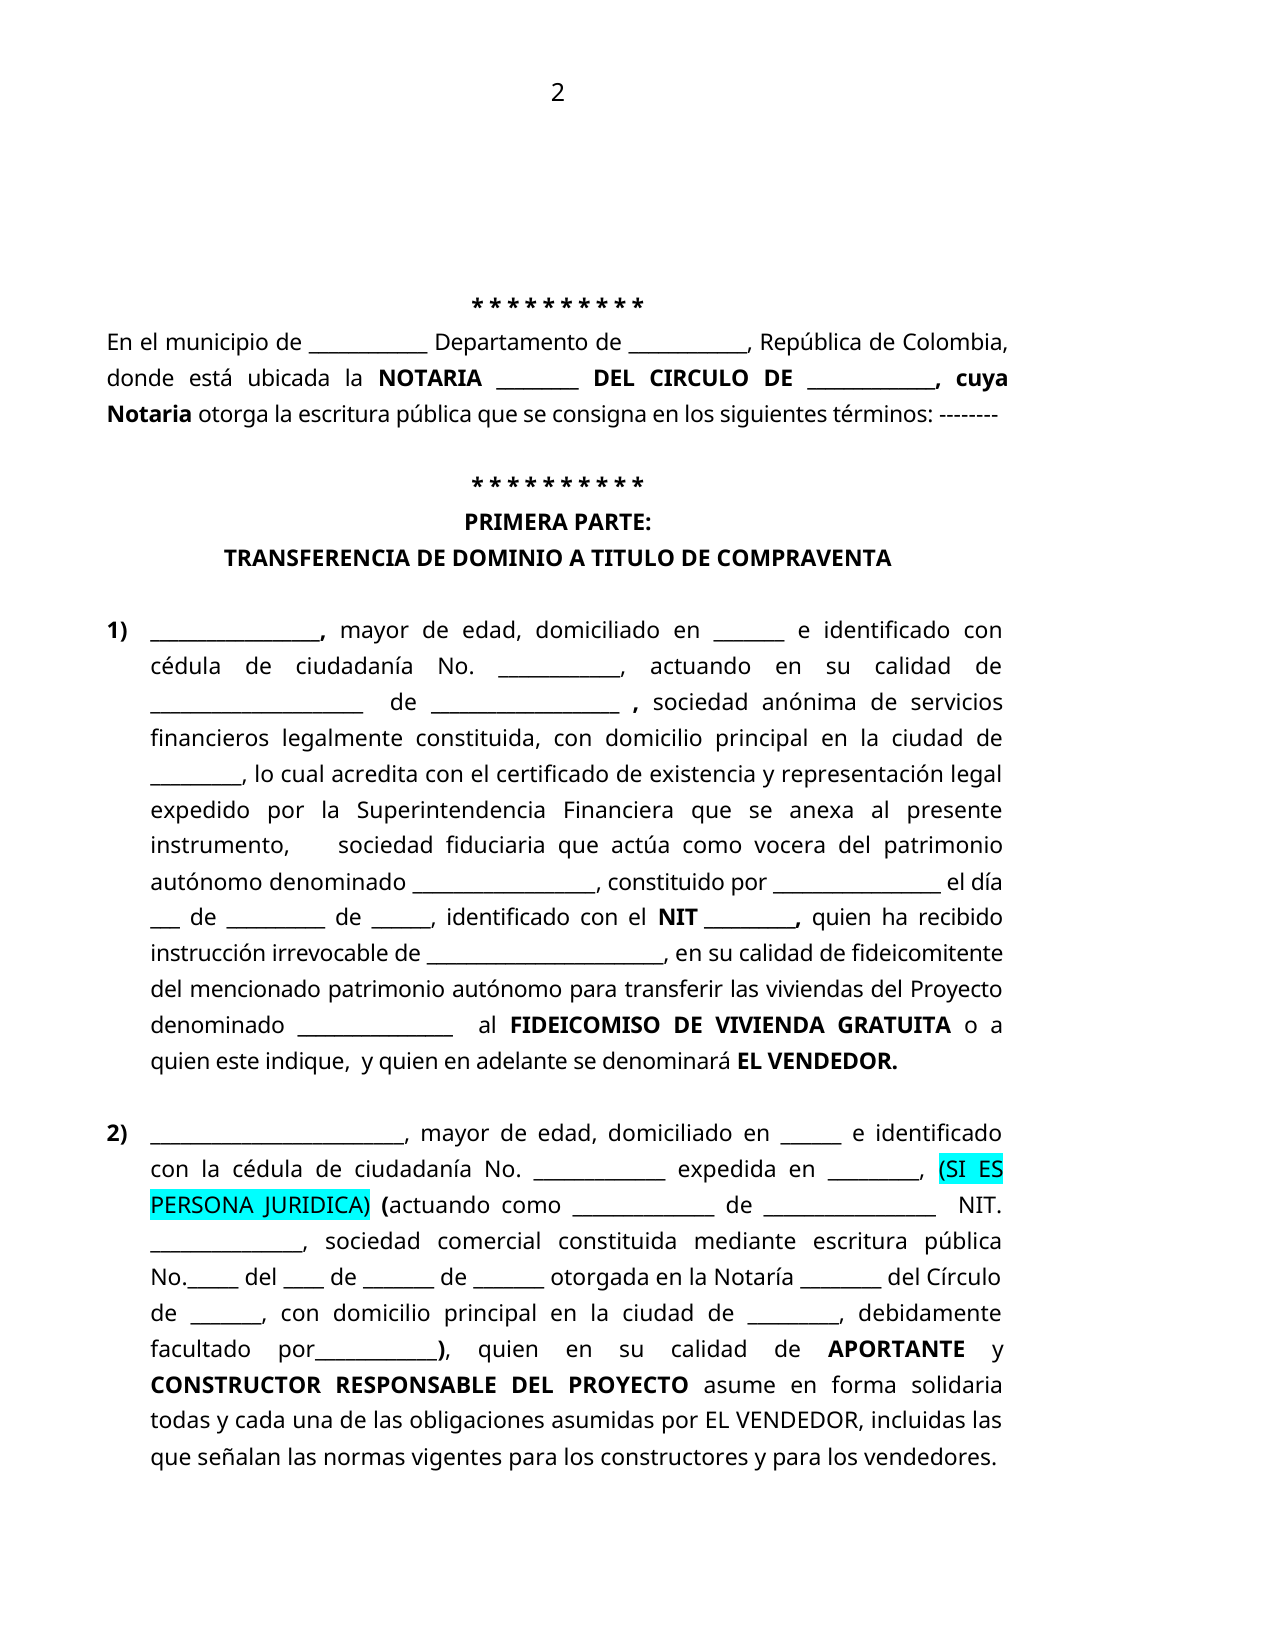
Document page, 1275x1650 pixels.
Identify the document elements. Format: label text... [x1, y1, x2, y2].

list _________________________, mayor de edad, domiciliado en ______ e identificado con la cédula de ciudadanía No. _____________ expedida en _________, (SI ES PERSONA JURIDICA) (actuando como ______________ de _________________ NIT. _______________, sociedad comercial constituida mediante escritura pública No._____ del ____ de _______ de _______ otorgada en la Notaría ________ del Círculo de _______, con domicilio principal en la ciudad de _________, debidamente facultado por____________), quien en su calidad de APORTANTE y CONSTRUCTOR RESPONSABLE DEL PROYECTO asume en forma solidaria todas y cada una de las obligaciones asumidas por EL VENDEDOR, incluidas las que señalan las normas vigentes para los constructores y para los vendedores. [106, 1117, 1003, 1472]
text En el municipio de ____________ Departamento de ____________, República de Colombia, donde está ubicada la NOTARIA _________ DEL CIRCULO DE ______________, cuya Notaria otorga la escritura pública que se consigna en los siguientes términos: [106, 326, 1009, 429]
text TRANSFERENCIA DE DOMINIO A TITULO DE COMPRAVENTA [106, 542, 1009, 573]
list __________________, mayor de edad, domiciliado en _______ e identificado con cédula de ciudadanía No. ____________, actuando en su calidad de _____________________ de ____________________ , sociedad anónima de servicios financieros legalmente constituida, con domicilio principal en la ciudad de _________, lo cual acredita con el certificado de existencia y representación legal expedido por la Superintendencia Financiera que se anexa al presente instrumento, sociedad fiduciaria que actúa como vocera del patrimonio autónomo denominado __________________, constituido por _________________ el día ___ de __________ de ______, identificado con el NIT __________, quien ha recibido instrucción irrevocable de ________________________, en su calidad de fideicomitente del mencionado patrimonio autónomo para transferir las viviendas del Proyecto denominado _________________ al FIDEICOMISO DE VIVIENDA GRATUITA o a quien este indique, y quien en adelante se denominará EL VENDEDOR. [106, 614, 1003, 1076]
text PRIMERA PARTE: [106, 506, 1009, 537]
text * * * * * * * * * * [106, 470, 1009, 501]
text * * * * * * * * * * [106, 290, 1009, 322]
